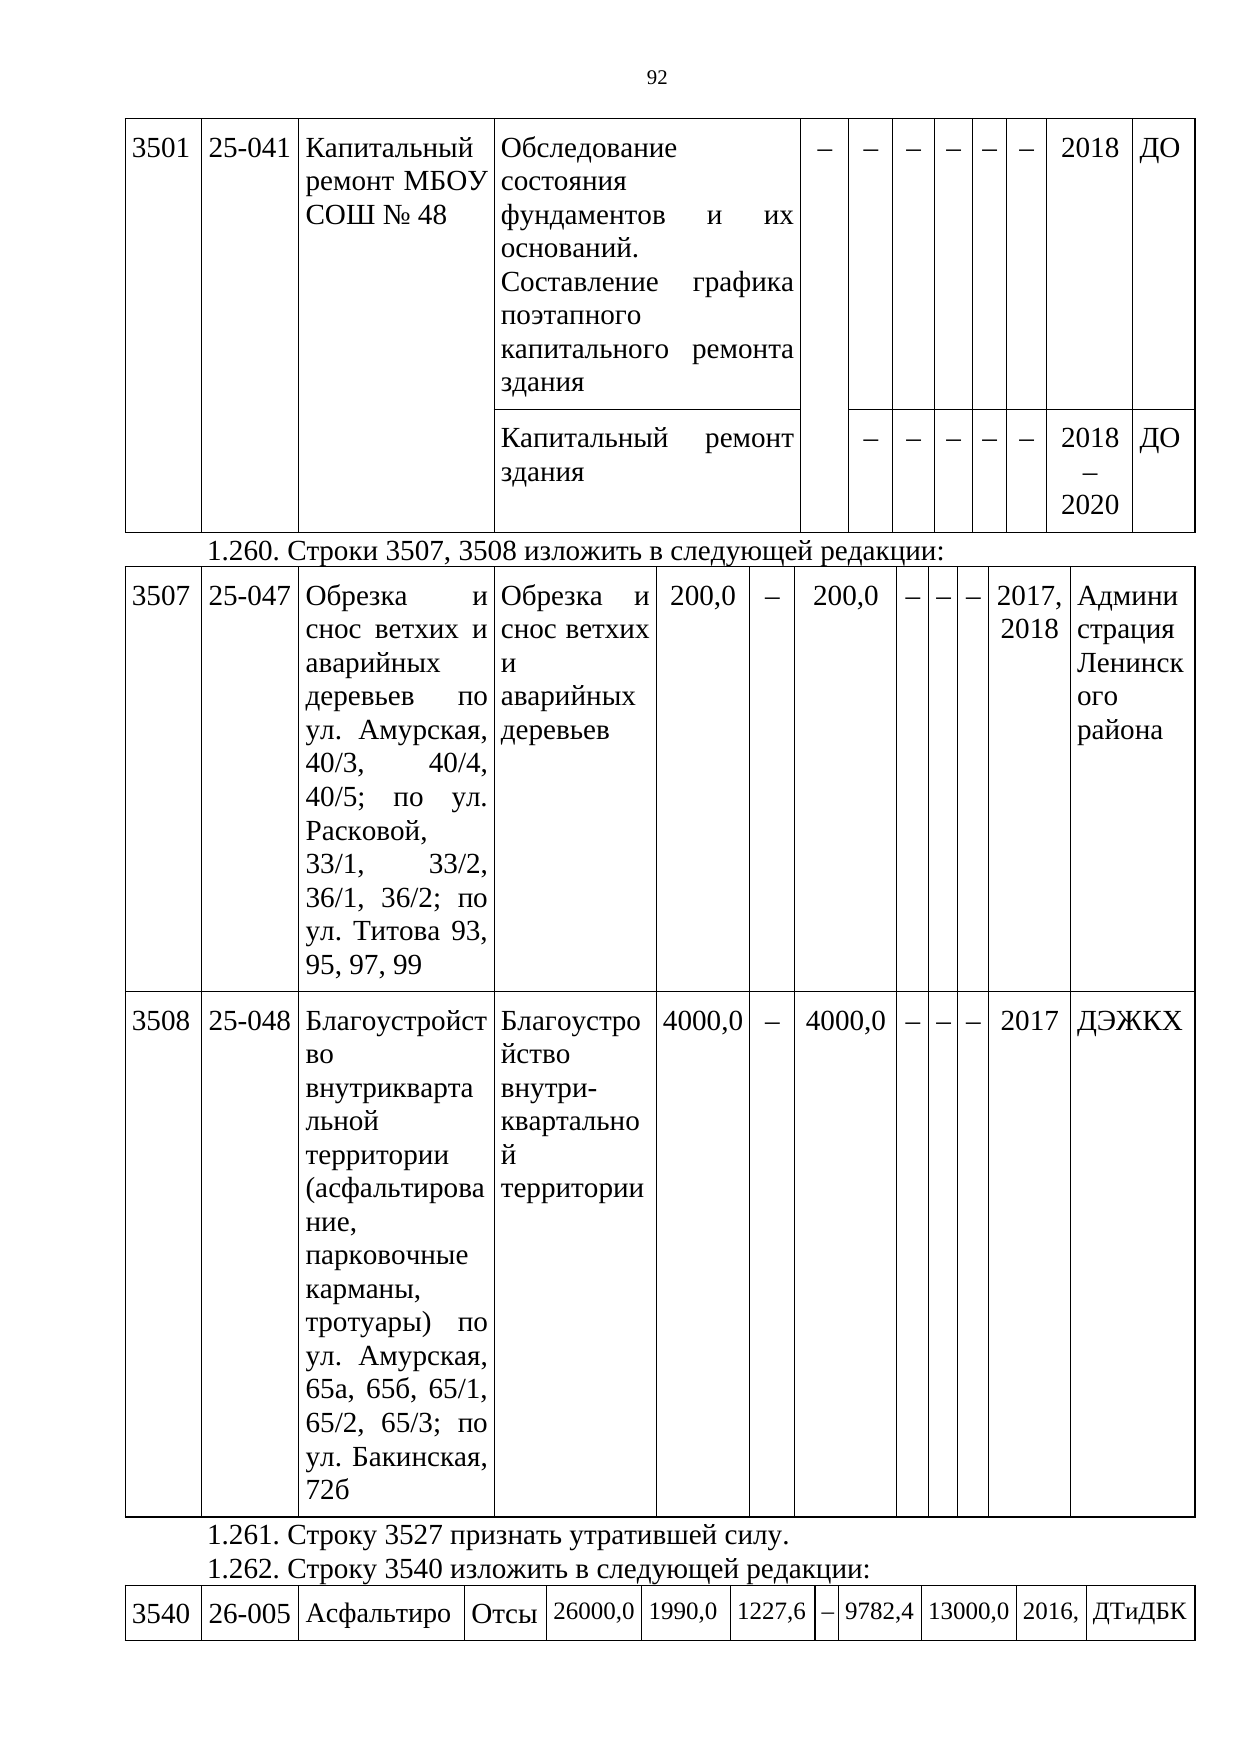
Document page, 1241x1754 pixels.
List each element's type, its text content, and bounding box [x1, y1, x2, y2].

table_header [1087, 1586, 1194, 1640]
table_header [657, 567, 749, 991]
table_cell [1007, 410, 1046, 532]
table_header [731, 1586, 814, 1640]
text 1.262. Строку 3540 изложить в следующей редакции: [133, 1551, 1181, 1584]
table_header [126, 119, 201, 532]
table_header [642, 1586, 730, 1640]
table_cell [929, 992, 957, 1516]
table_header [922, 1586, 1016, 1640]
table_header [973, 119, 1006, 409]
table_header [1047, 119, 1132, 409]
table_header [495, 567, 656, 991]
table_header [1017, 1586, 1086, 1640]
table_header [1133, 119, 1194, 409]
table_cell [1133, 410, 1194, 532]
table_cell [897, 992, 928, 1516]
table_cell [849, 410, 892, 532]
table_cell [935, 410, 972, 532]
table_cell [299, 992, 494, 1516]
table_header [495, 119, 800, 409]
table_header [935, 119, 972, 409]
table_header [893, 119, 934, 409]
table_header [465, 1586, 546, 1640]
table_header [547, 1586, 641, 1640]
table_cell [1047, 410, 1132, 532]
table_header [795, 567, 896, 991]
text 1.261. Строку 3527 признать утратившей силу. [133, 1518, 1181, 1551]
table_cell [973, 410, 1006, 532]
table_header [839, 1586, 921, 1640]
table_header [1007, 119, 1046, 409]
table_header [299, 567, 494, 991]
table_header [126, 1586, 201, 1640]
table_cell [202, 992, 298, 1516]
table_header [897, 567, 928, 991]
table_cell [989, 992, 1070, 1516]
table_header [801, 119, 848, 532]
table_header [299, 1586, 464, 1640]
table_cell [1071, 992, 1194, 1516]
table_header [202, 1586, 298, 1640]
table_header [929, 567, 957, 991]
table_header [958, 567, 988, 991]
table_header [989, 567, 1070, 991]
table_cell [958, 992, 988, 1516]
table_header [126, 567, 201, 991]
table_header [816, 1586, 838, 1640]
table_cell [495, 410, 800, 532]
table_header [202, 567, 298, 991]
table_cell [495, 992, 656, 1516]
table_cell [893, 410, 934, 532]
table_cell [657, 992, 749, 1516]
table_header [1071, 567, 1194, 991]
text 1.260. Строки 3507, 3508 изложить в следующей редакции: [133, 533, 1181, 566]
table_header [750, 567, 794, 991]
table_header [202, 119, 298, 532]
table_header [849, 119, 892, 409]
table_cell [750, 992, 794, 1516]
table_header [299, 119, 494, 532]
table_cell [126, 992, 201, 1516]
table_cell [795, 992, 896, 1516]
